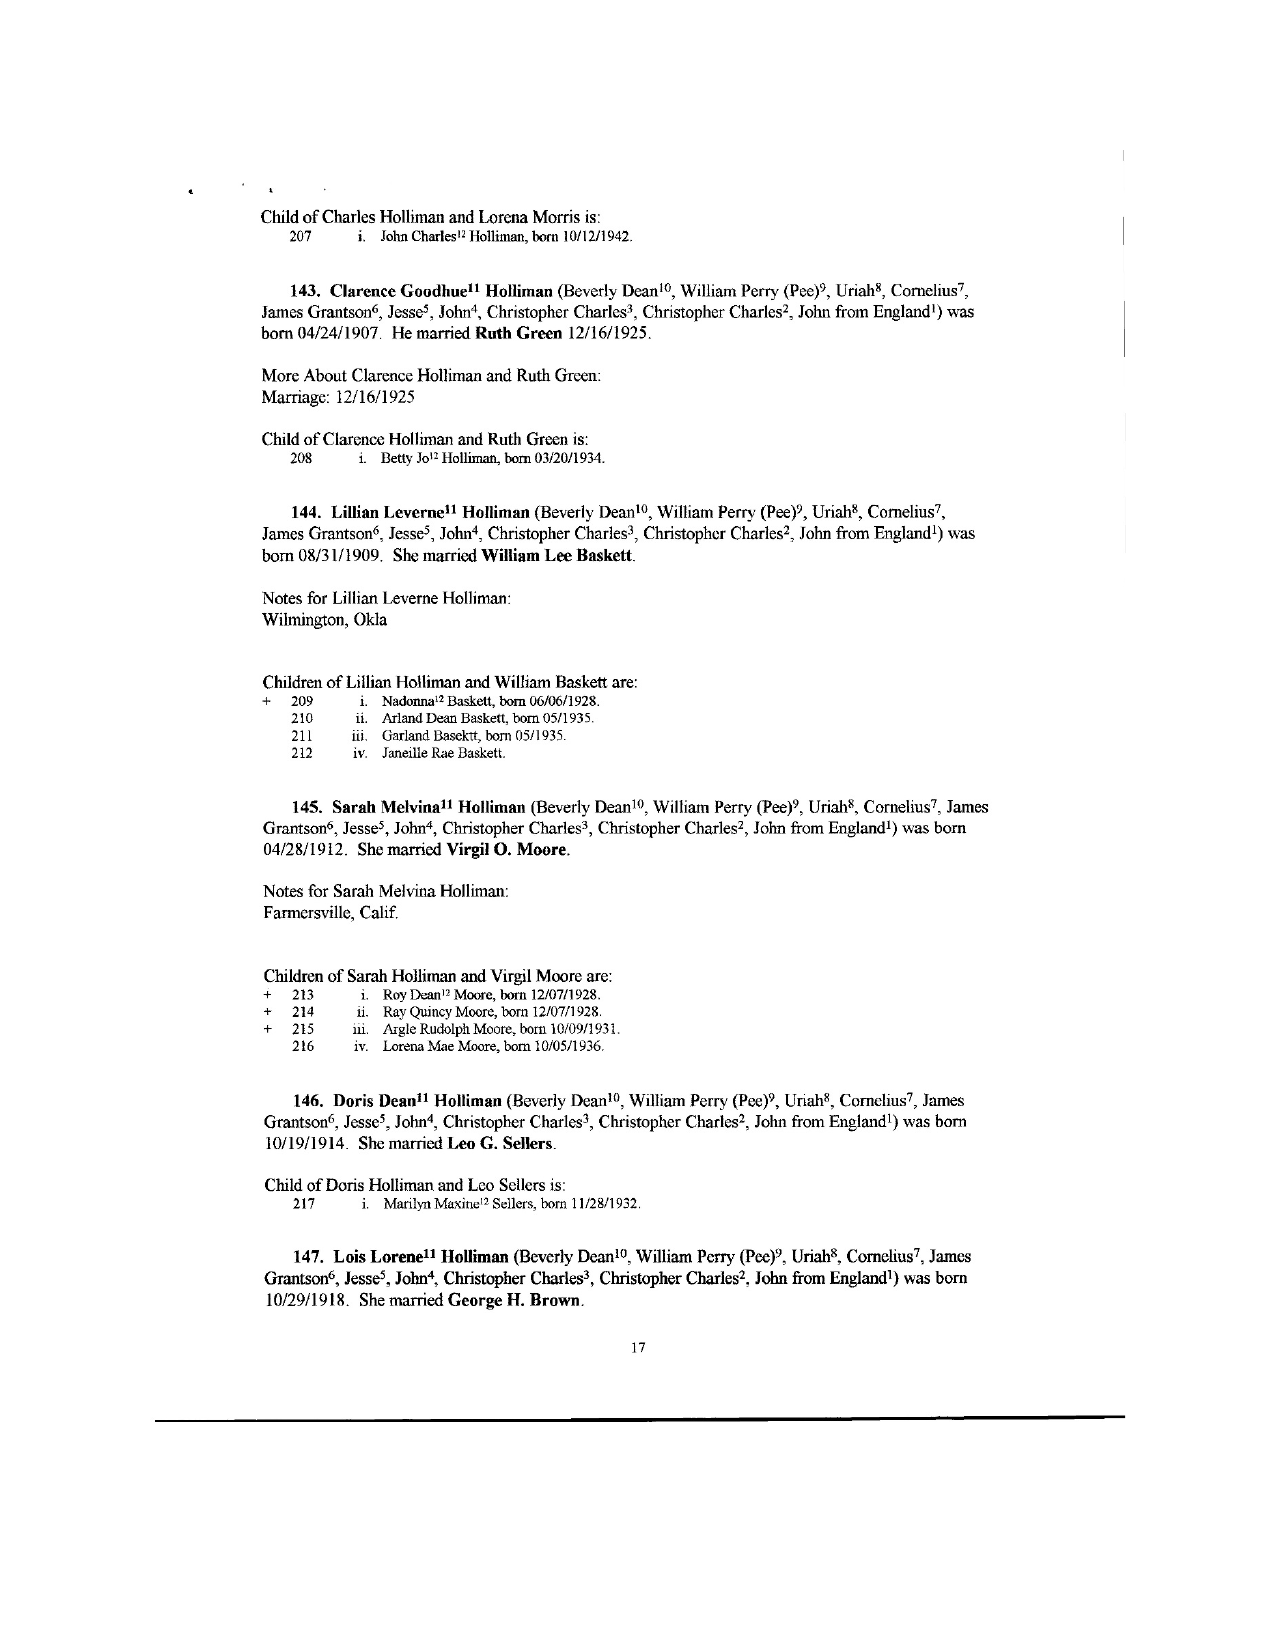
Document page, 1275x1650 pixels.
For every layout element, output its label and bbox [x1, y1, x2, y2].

picture [150, 150, 1125, 1422]
